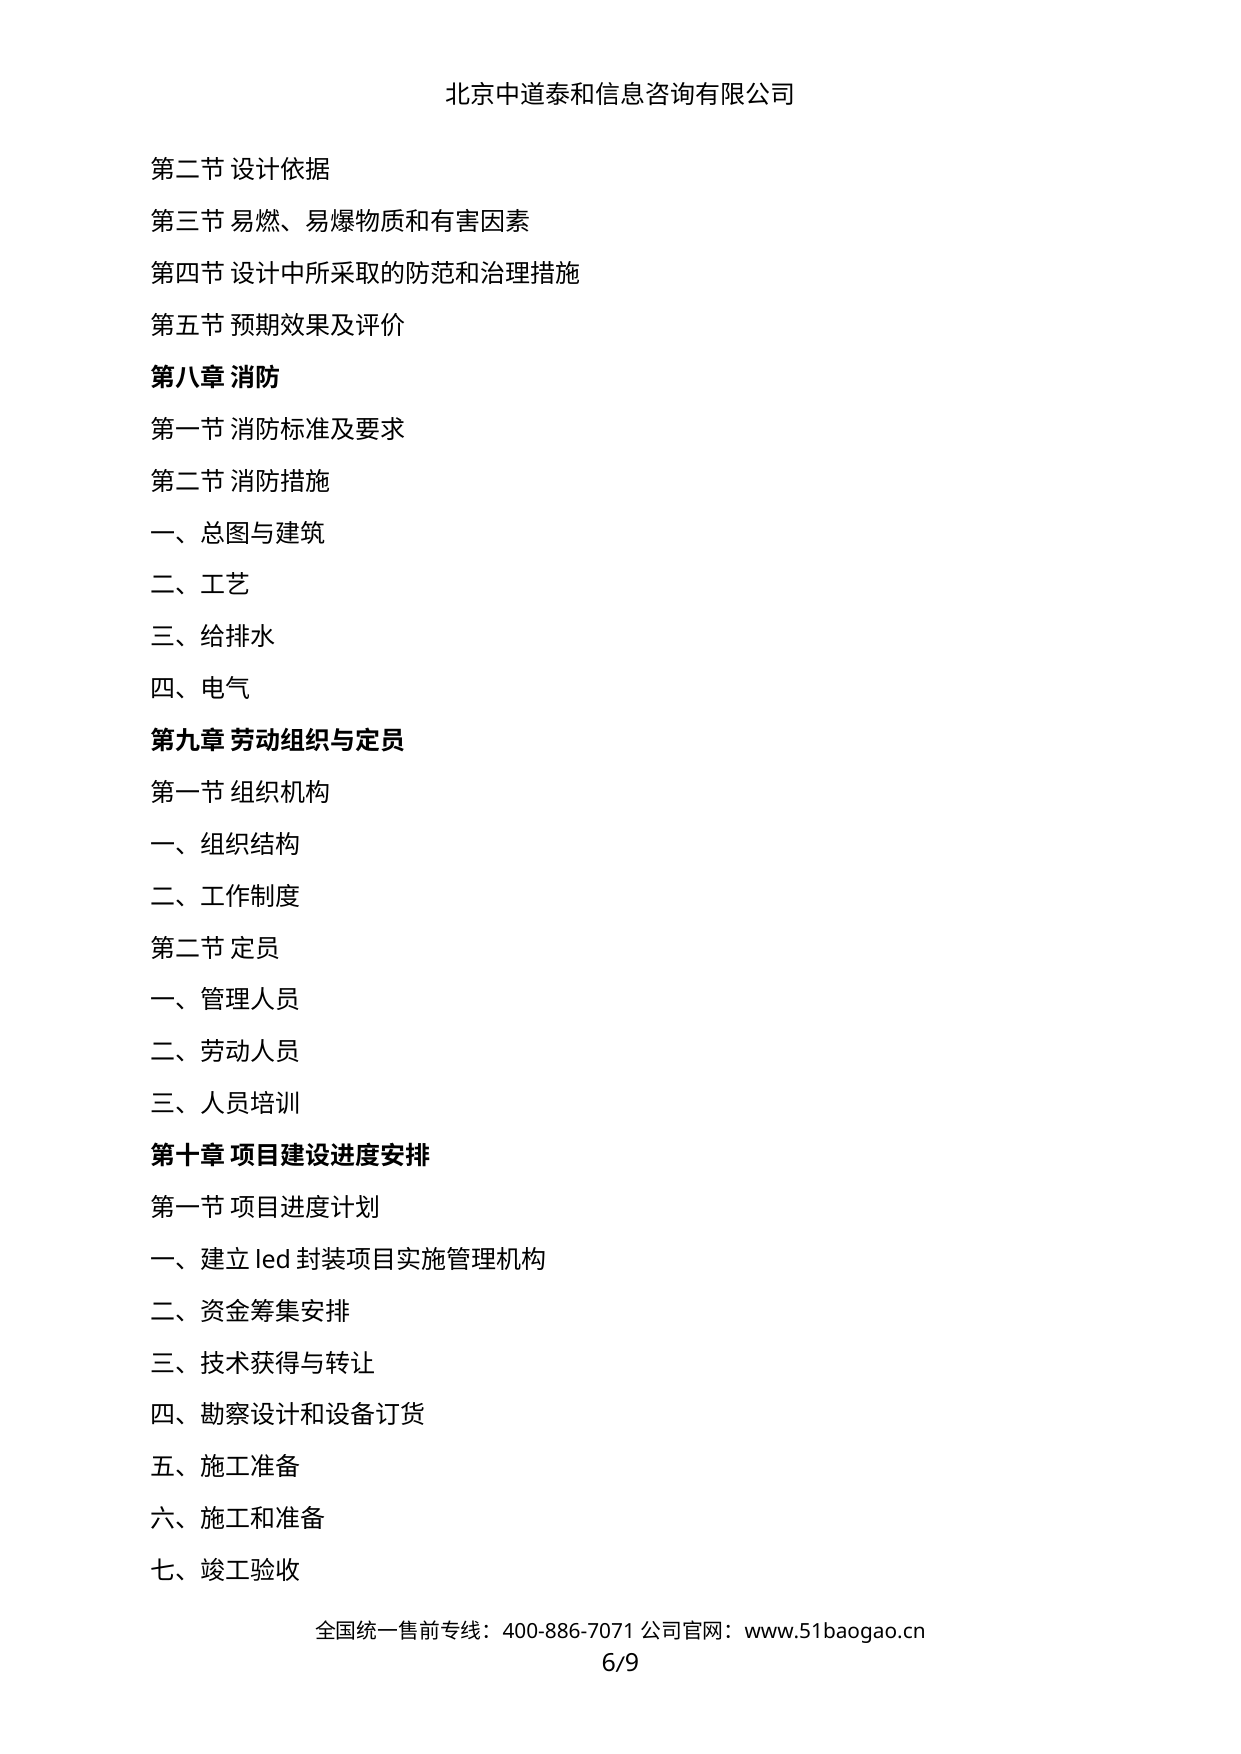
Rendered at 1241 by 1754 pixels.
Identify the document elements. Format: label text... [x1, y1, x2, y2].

text 第一节 组织机构 [150, 772, 1090, 809]
text 第八章 消防 [150, 357, 1090, 394]
text 第一节 项目进度计划 [150, 1187, 1090, 1224]
text 一、总图与建筑 [150, 513, 1090, 549]
text 二、资金筹集安排 [150, 1291, 1090, 1327]
text 三、技术获得与转让 [150, 1343, 1090, 1379]
text 一、建立led封装项目实施管理机构 [150, 1239, 1090, 1276]
text 第二节 设计依据 [150, 150, 1090, 186]
text 第十章 项目建设进度安排 [150, 1136, 1090, 1172]
text 第九章 劳动组织与定员 [150, 721, 1090, 757]
text 二、工艺 [150, 565, 1090, 601]
text 一、管理人员 [150, 980, 1090, 1016]
text 一、组织结构 [150, 824, 1090, 861]
text 四、勘察设计和设备订货 [150, 1395, 1090, 1431]
text 第一节 消防标准及要求 [150, 409, 1090, 446]
text 第四节 设计中所采取的防范和治理措施 [150, 254, 1090, 290]
text 七、竣工验收 [150, 1551, 1090, 1587]
text 第三节 易燃、易爆物质和有害因素 [150, 202, 1090, 238]
text 二、工作制度 [150, 876, 1090, 912]
text 四、电气 [150, 669, 1090, 705]
text 六、施工和准备 [150, 1499, 1090, 1535]
text 第二节 定员 [150, 928, 1090, 964]
text 第五节 预期效果及评价 [150, 306, 1090, 342]
text 第二节 消防措施 [150, 461, 1090, 497]
text 五、施工准备 [150, 1447, 1090, 1483]
text 三、人员培训 [150, 1084, 1090, 1120]
text 二、劳动人员 [150, 1032, 1090, 1068]
text 三、给排水 [150, 617, 1090, 653]
